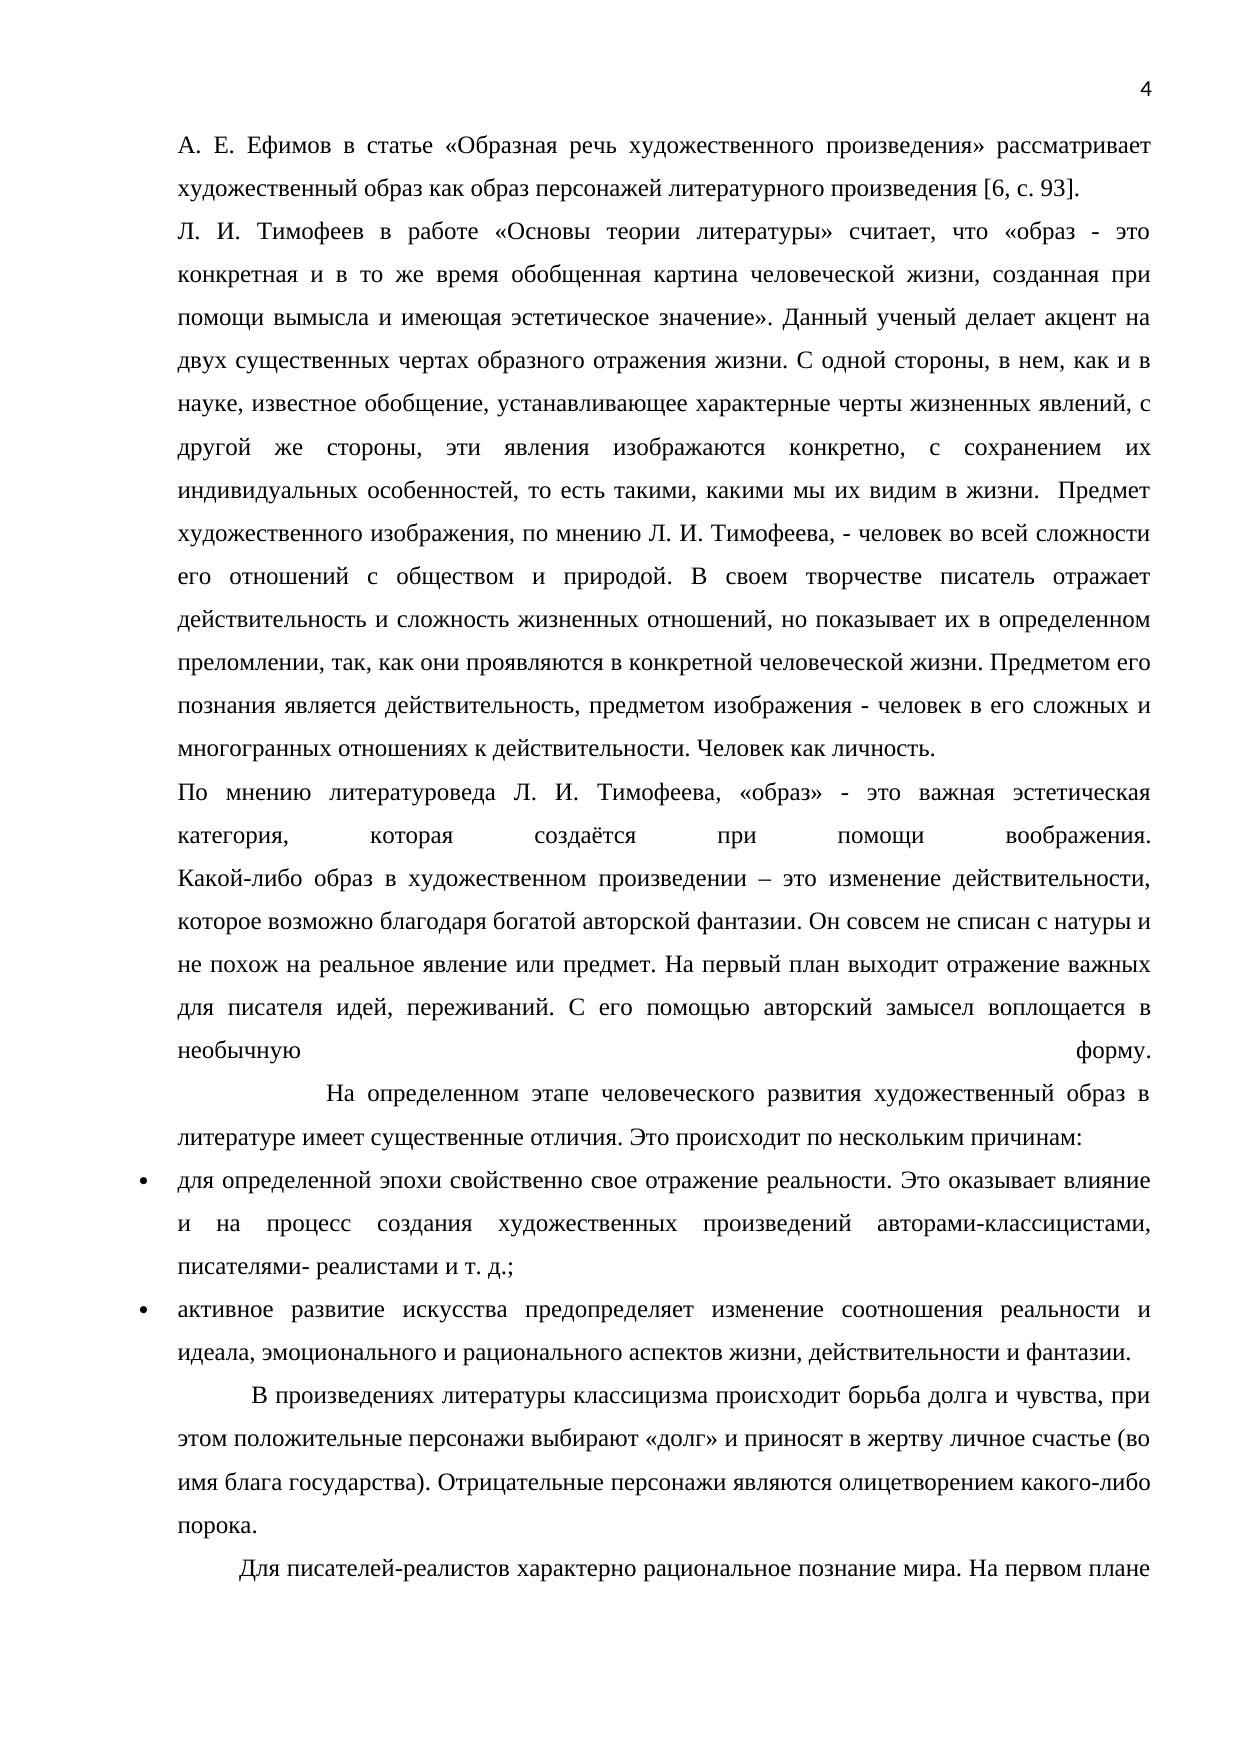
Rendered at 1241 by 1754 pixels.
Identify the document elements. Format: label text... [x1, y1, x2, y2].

text А. Е. Ефимов в статье «Образная речь художественного произведения» рассматривает художественный образ как образ персонажей литературного произведения [6, с. 93]. [177, 130, 1152, 202]
list активное развитие искусства предопределяет изменение соотношения реальности и идеала, эмоционального и рационального аспектов жизни, действительности и фантазии. [140, 1294, 1152, 1366]
text По мнению литературоведа Л. И. Тимофеева, «образ» - это важная эстетическая категория, которая создаётся при помощи воображения. Какой-либо образ в художественном произведении – это изменение действительности, которое возможно благодаря богатой авторской фантазии. Он совсем не списан с натуры и не похож на реальное явление или предмет. На первый план выходит отражение важных для писателя идей, переживаний. С его помощью авторский замысел воплощается в необычную форму. На определенном этапе человеческого развития художественный образ в литературе имеет существенные отличия. Это происходит по нескольким причинам: [177, 777, 1152, 1150]
text Л. И. Тимофеев в работе «Основы теории литературы» считает, что «образ - это конкретная и в то же время обобщенная картина человеческой жизни, созданная при помощи вымысла и имеющая эстетическое значение». Данный ученый делает акцент на двух существенных чертах образного отражения жизни. С одной стороны, в нем, как и в науке, известное обобщение, устанавливающее характерные черты жизненных явлений, с другой же стороны, эти явления изображаются конкретно, с сохранением их индивидуальных особенностей, то есть такими, какими мы их видим в жизни. Предмет художественного изображения, по мнению Л. И. Тимофеева, - человек во всей сложности его отношений с обществом и природой. В своем творчестве писатель отражает действительность и сложность жизненных отношений, но показывает их в определенном преломлении, так, как они проявляются в конкретной человеческой жизни. Предметом его познания является действительность, предметом изображения - человек в его сложных и многогранных отношениях к действительности. Человек как личность. [177, 216, 1152, 762]
list для определенной эпохи свойственно свое отражение реальности. Это оказывает влияние и на процесс создания художественных произведений авторами-классицистами, писателями- реалистами и т. д.; [140, 1165, 1152, 1280]
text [177, 1380, 1152, 1582]
